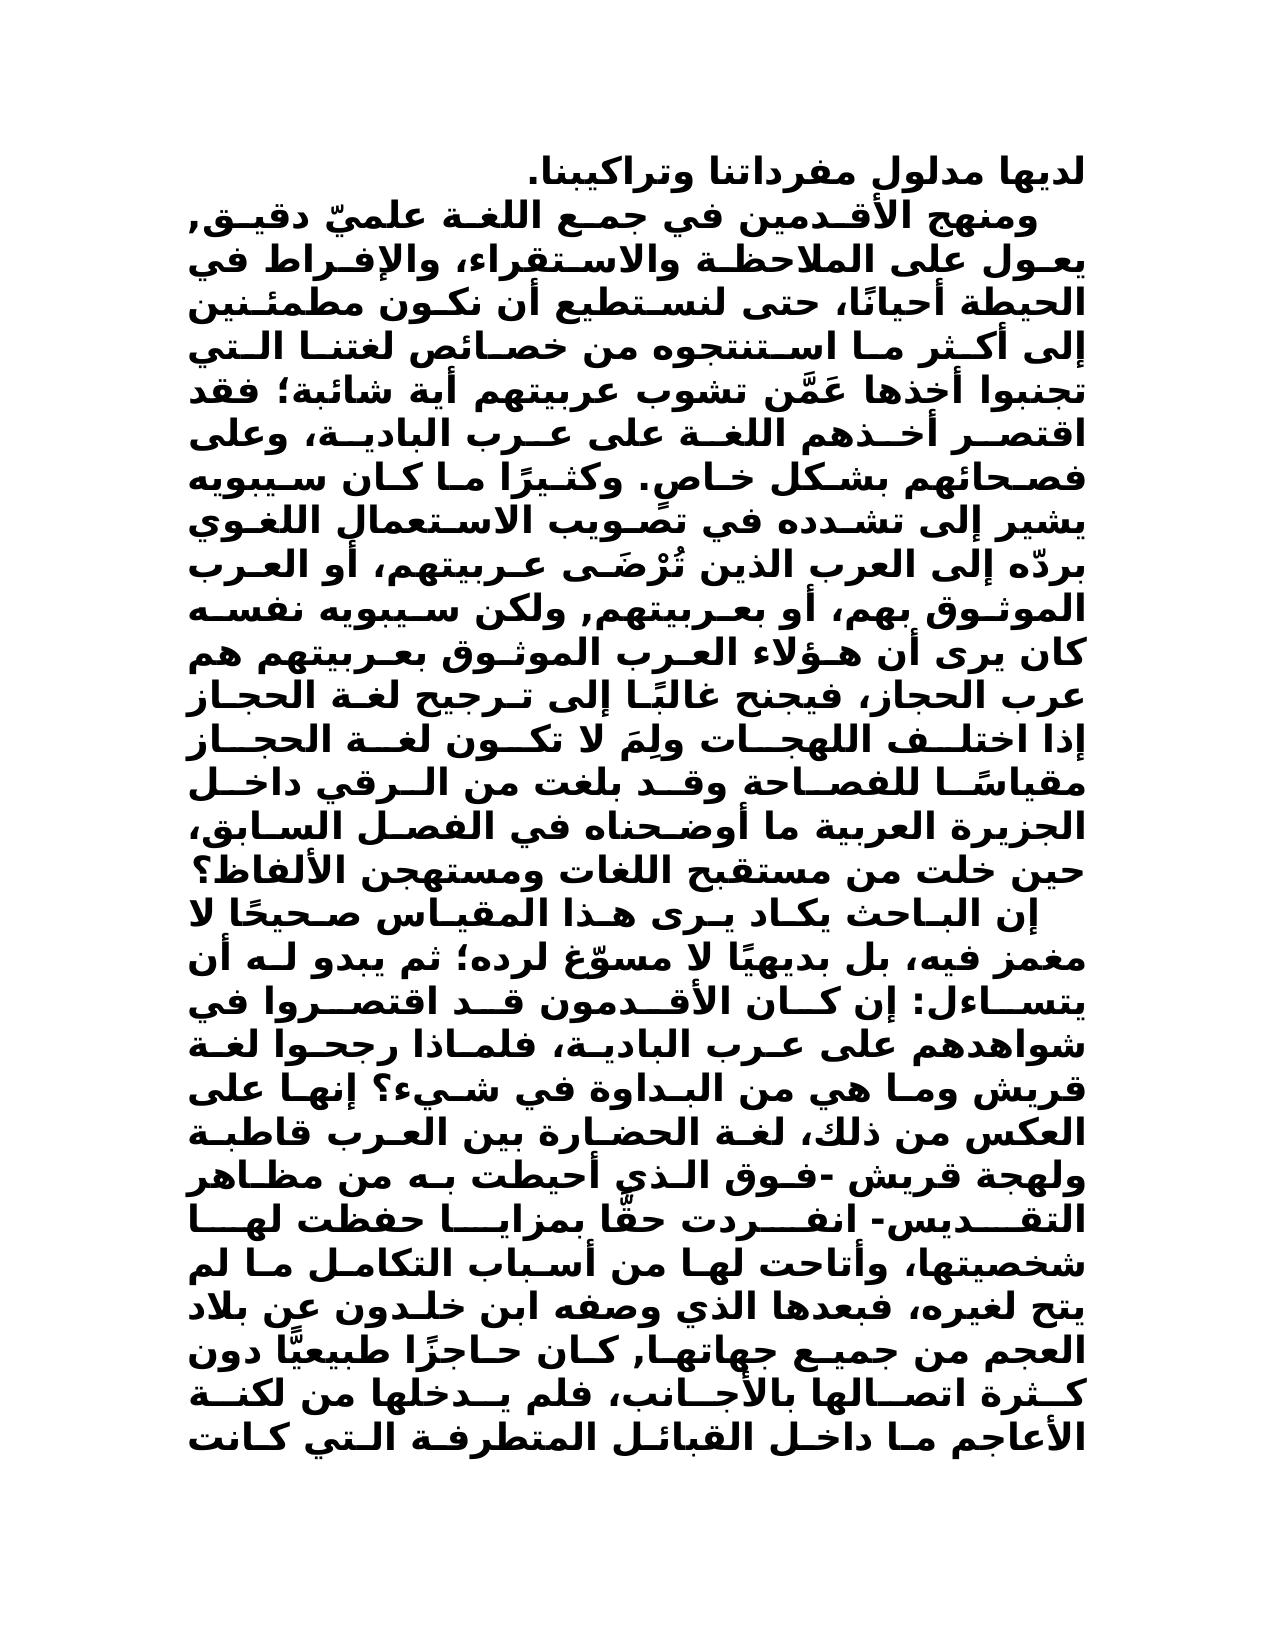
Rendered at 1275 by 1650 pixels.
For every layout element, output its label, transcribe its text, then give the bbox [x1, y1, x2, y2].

text ومنهج الأقدمين في جمع اللغة علميّ دقيق, يعول على الملاحظة والاستقراء، والإفراط في الحيطة أحيانًا، حتى لنستطيع أن نكون مطمئنين إلى أكثر ما استنتجوه من خصائص لغتنا التي تجنبوا أخذها عَمَّن تشوب عربيتهم أية شائبة؛ فقد اقتصر أخذهم اللغة على عرب البادية، وعلى فصحائهم بشكل خاصٍ. وكثيرًا ما كان سيبويه يشير إلى تشدده في تصويب الاستعمال اللغوي بردّه إلى العرب الذين تُرْضَى عربيتهم، أو العرب الموثوق بهم، أو بعربيتهم, ولكن سيبويه نفسه كان يرى أن هؤلاء العرب الموثوق بعربيتهم هم عرب الحجاز، فيجنح غالبًا إلى ترجيح لغة الحجاز إذا اختلف اللهجات ولِمَ لا تكون لغة الحجاز مقياسًا للفصاحة وقد بلغت من الرقي داخل الجزيرة العربية ما أوضحناه في الفصل السابق، حين خلت من مستقبح اللغات ومستهجن الألفاظ؟ [187, 194, 1087, 892]
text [187, 150, 1087, 194]
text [187, 892, 1087, 1459]
